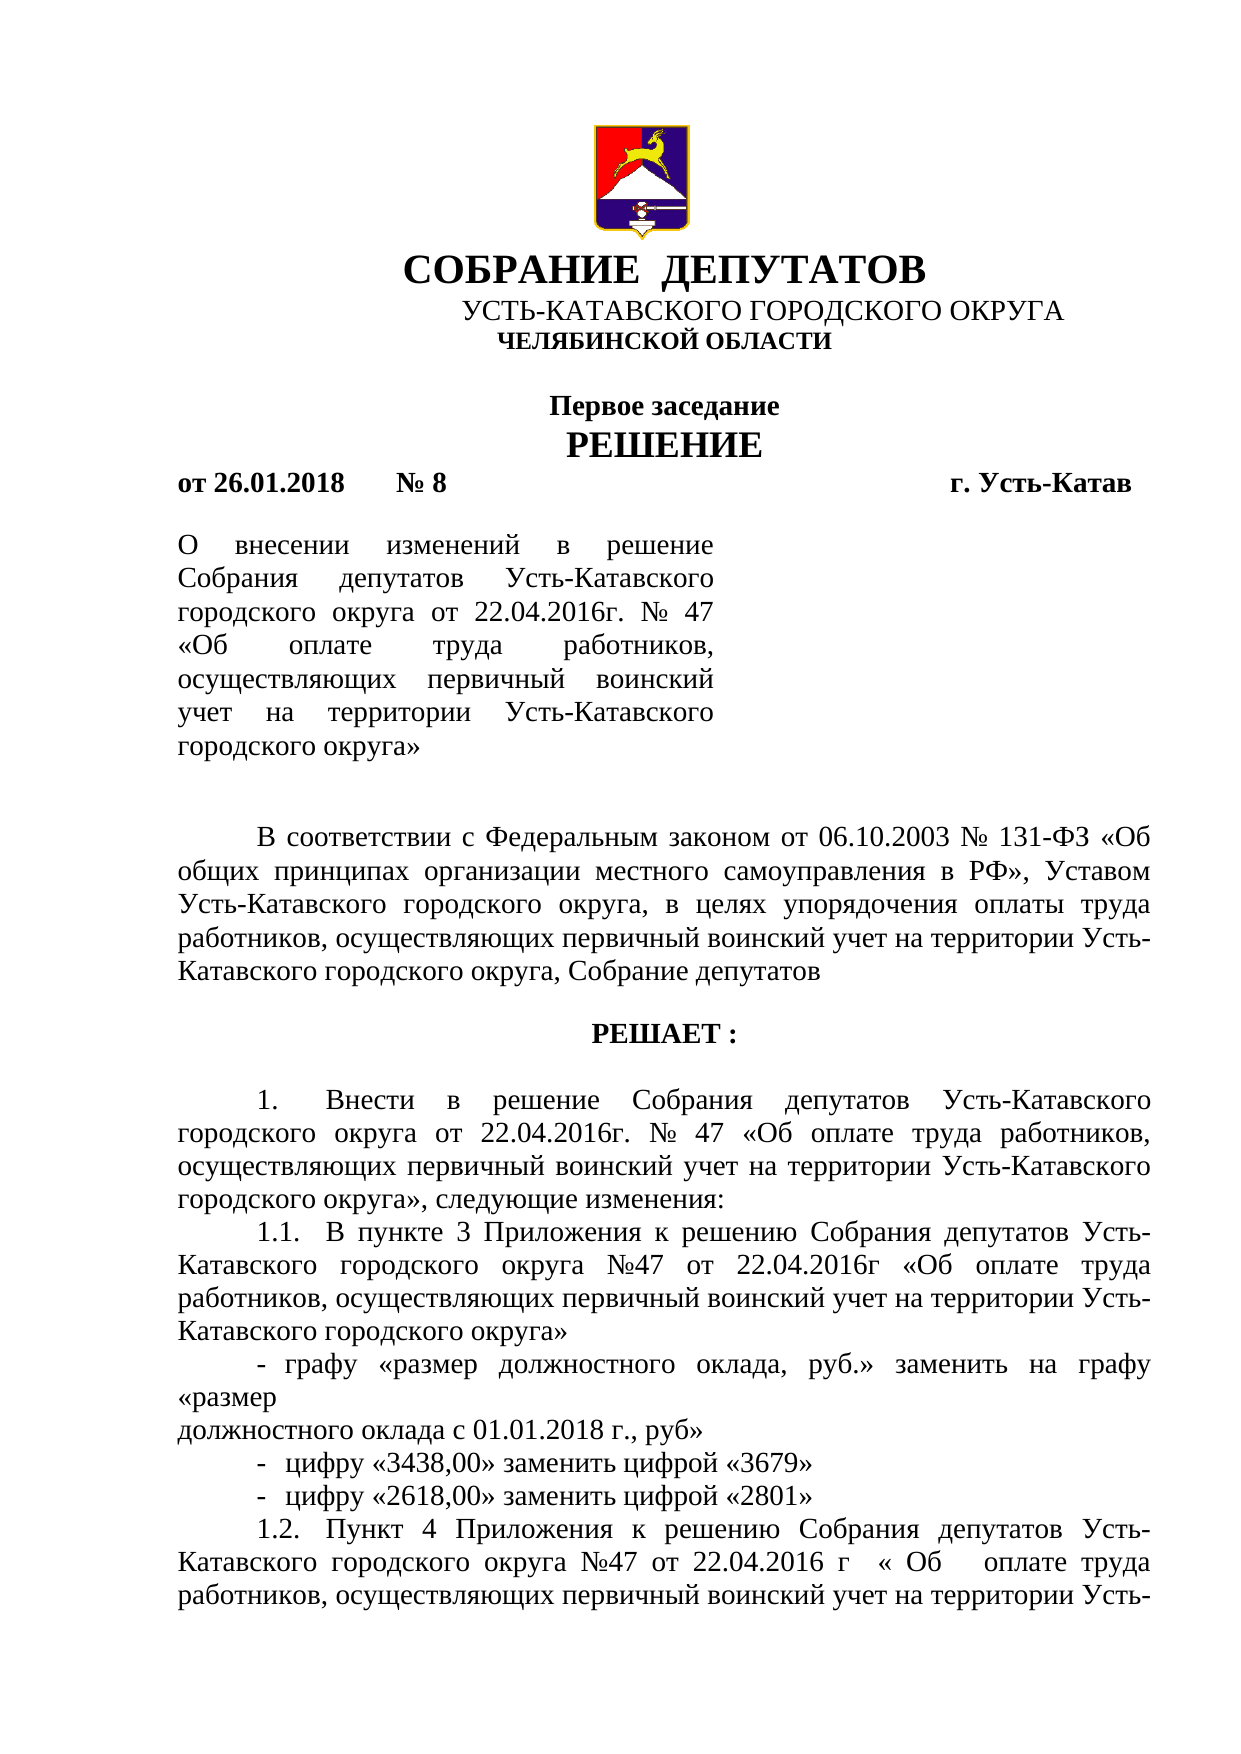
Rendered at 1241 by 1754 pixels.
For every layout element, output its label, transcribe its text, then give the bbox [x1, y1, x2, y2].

text УСТЬ-КАТАВСКОГО ГОРОДСКОГО ОКРУГА [177, 293, 1152, 326]
picture [583, 118, 708, 245]
text РЕШАЕТ : [177, 1016, 1152, 1049]
list графу «размер должностного оклада, руб.» заменить на графу «размер [177, 1347, 1152, 1413]
list цифру «3438,00» заменить цифрой «3679» [177, 1446, 1152, 1479]
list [177, 1512, 1152, 1611]
list цифру «2618,00» заменить цифрой «2801» [177, 1479, 1152, 1512]
text В соответствии с Федеральным законом от 06.10.2003 № 131-ФЗ «Об общих принципах организации местного самоуправления в РФ», Уставом Усть-Катавского городского округа, в целях упорядочения оплаты труда работников, осуществляющих первичный воинский учет на территории Усть-Катавского городского округа, Собрание депутатов [177, 820, 1152, 987]
list В пункте 3 Приложения к решению Собрания депутатов Усть- Катавского городского округа №47 от 22.04.2016г «Об оплате труда работников, осуществляющих первичный воинский учет на территории Усть-Катавского городского округа» [177, 1215, 1152, 1347]
text О внесении изменений в решение Собрания депутатов Усть-Катавского городского округа от 22.04.2016г. № 47 «Об оплате труда работников, осуществляющих первичный воинский учет на территории Усть-Катавского городского округа» [177, 527, 714, 762]
text от 26.01.2018 № 8 г. Усть-Катав [177, 465, 1152, 499]
text СОБРАНИЕ ДЕПУТАТОВ [177, 245, 1152, 293]
text РЕШЕНИЕ [177, 422, 1152, 465]
text ЧЕЛЯБИНСКОЙ ОБЛАСТИ [177, 326, 1152, 355]
list Внести в решение Собрания депутатов Усть-Катавского городского округа от 22.04.2016г. № 47 «Об оплате труда работников, осуществляющих первичный воинский учет на территории Усть-Катавского городского округа», следующие изменения: [177, 1083, 1152, 1215]
text Первое заседание [177, 388, 1152, 422]
text должностного оклада с 01.01.2018 г., руб» [177, 1413, 1152, 1446]
